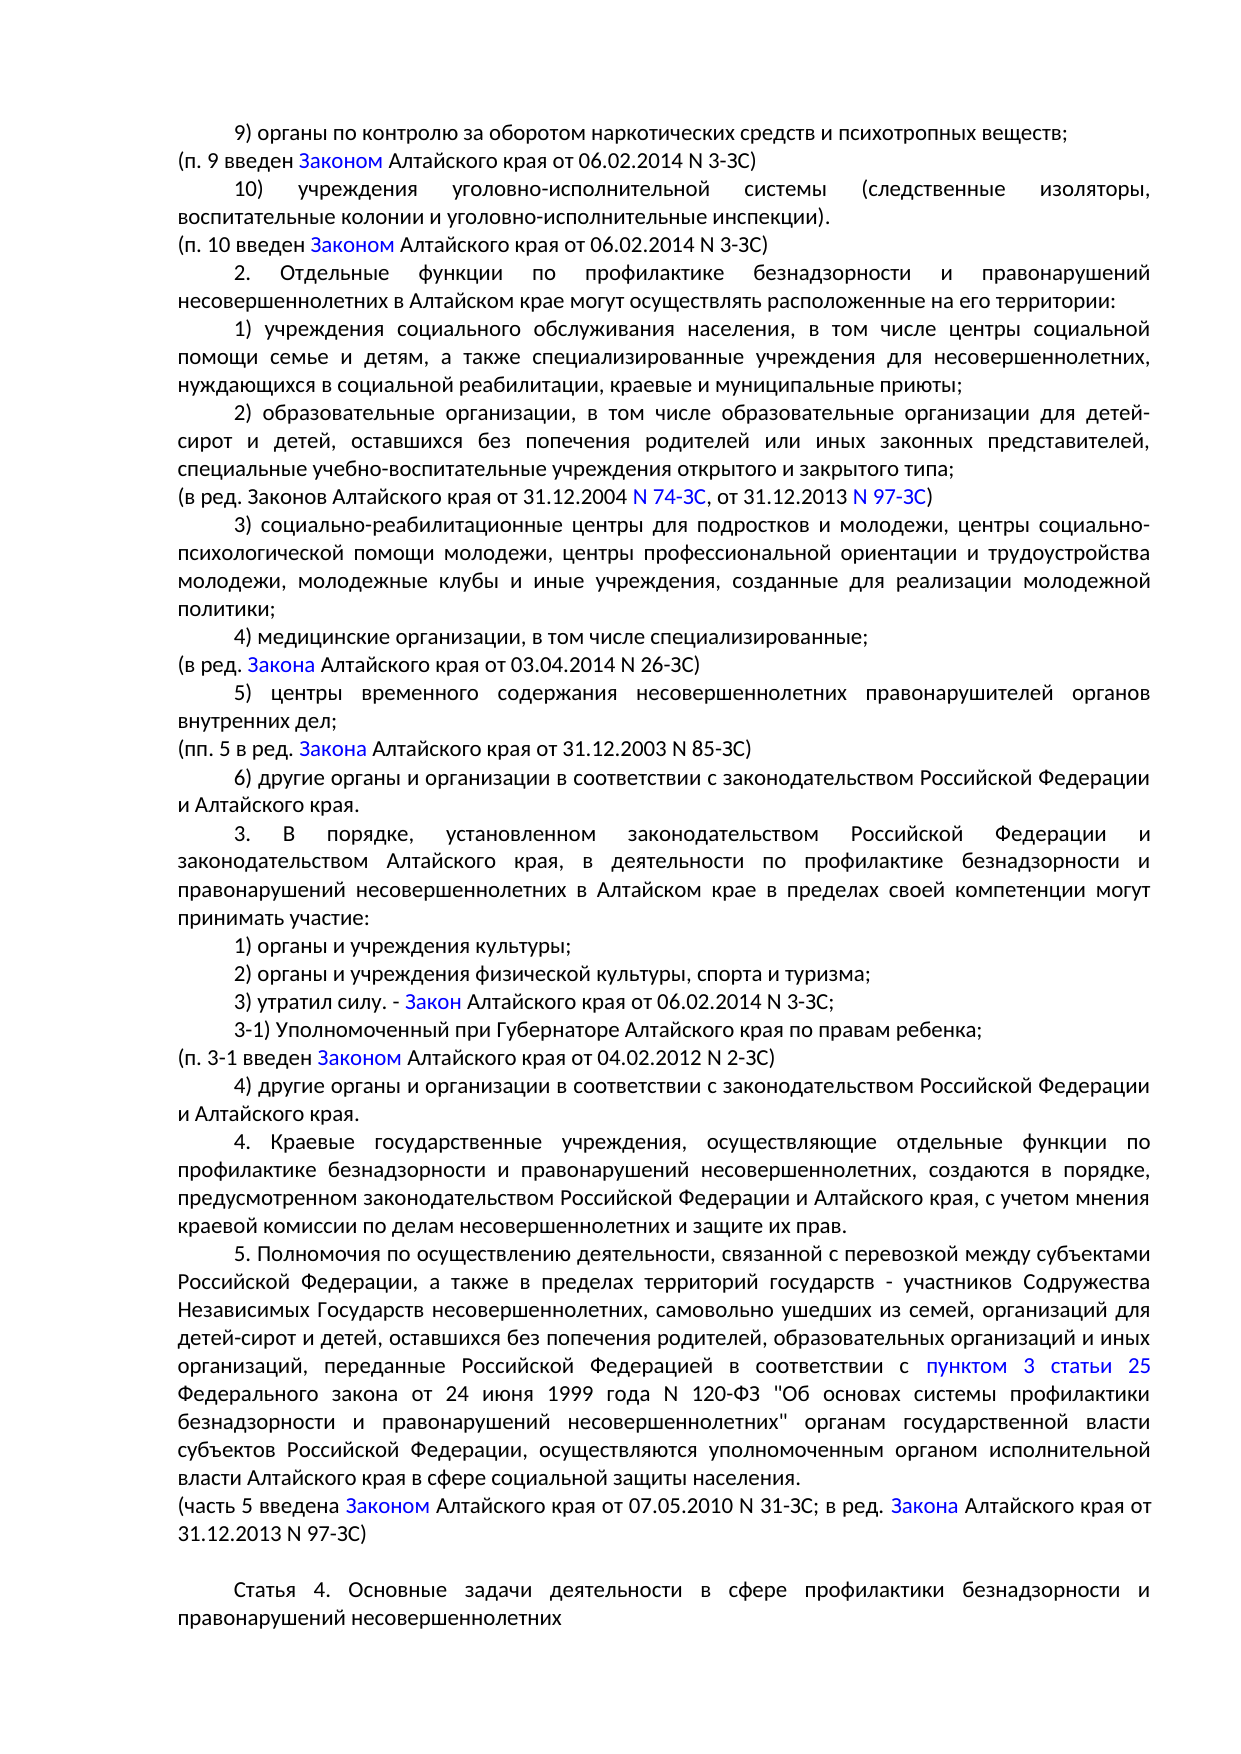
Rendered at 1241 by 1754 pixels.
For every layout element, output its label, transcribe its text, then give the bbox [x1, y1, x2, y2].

text (часть 5 введена Законом Алтайского края от 07.05.2010 N 31-ЗС; в ред. Закона Алтайского края от 31.12.2013 N 97-ЗС) [177, 1491, 1152, 1547]
text 1) учреждения социального обслуживания населения, в том числе центры социальной помощи семье и детям, а также специализированные учреждения для несовершеннолетних, нуждающихся в социальной реабилитации, краевые и муниципальные приюты; [177, 314, 1152, 398]
text 2) образовательные организации, в том числе образовательные организации для детей-сирот и детей, оставшихся без попечения родителей или иных законных представителей, специальные учебно-воспитательные учреждения открытого и закрытого типа; [177, 398, 1152, 482]
text 3) утратил силу. - Закон Алтайского края от 06.02.2014 N 3-ЗС; [177, 987, 1152, 1015]
text 3) социально-реабилитационные центры для подростков и молодежи, центры социально-психологической помощи молодежи, центры профессиональной ориентации и трудоустройства молодежи, молодежные клубы и иные учреждения, созданные для реализации молодежной политики; [177, 510, 1152, 622]
text 9) органы по контролю за оборотом наркотических средств и психотропных веществ; [177, 118, 1152, 146]
text 3. В порядке, установленном законодательством Российской Федерации и законодательством Алтайского края, в деятельности по профилактике безнадзорности и правонарушений несовершеннолетних в Алтайском крае в пределах своей компетенции могут принимать участие: [177, 819, 1152, 931]
text 4) другие органы и организации в соответствии с законодательством Российской Федерации и Алтайского края. [177, 1071, 1152, 1127]
text Статья 4. Основные задачи деятельности в сфере профилактики безнадзорности и правонарушений несовершеннолетних [177, 1575, 1152, 1631]
text 4) медицинские организации, в том числе специализированные; [177, 622, 1152, 651]
text (п. 9 введен Законом Алтайского края от 06.02.2014 N 3-ЗС) [177, 146, 1152, 174]
text 2) органы и учреждения физической культуры, спорта и туризма; [177, 959, 1152, 987]
text 2. Отдельные функции по профилактике безнадзорности и правонарушений несовершеннолетних в Алтайском крае могут осуществлять расположенные на его территории: [177, 258, 1152, 314]
text 4. Краевые государственные учреждения, осуществляющие отдельные функции по профилактике безнадзорности и правонарушений несовершеннолетних, создаются в порядке, предусмотренном законодательством Российской Федерации и Алтайского края, с учетом мнения краевой комиссии по делам несовершеннолетних и защите их прав. [177, 1127, 1152, 1239]
text (пп. 5 в ред. Закона Алтайского края от 31.12.2003 N 85-ЗС) [177, 734, 1152, 763]
text 5) центры временного содержания несовершеннолетних правонарушителей органов внутренних дел; [177, 678, 1152, 734]
text (п. 10 введен Законом Алтайского края от 06.02.2014 N 3-ЗС) [177, 230, 1152, 258]
text 5. Полномочия по осуществлению деятельности, связанной с перевозкой между субъектами Российской Федерации, а также в пределах территорий государств - участников Содружества Независимых Государств несовершеннолетних, самовольно ушедших из семей, организаций для детей-сирот и детей, оставшихся без попечения родителей, образовательных организаций и иных организаций, переданные Российской Федерацией в соответствии с пунктом 3 статьи 25 Федерального закона от 24 июня 1999 года N 120-ФЗ "Об основах системы профилактики безнадзорности и правонарушений несовершеннолетних" органам государственной власти субъектов Российской Федерации, осуществляются уполномоченным органом исполнительной власти Алтайского края в сфере социальной защиты населения. [177, 1239, 1152, 1491]
text 6) другие органы и организации в соответствии с законодательством Российской Федерации и Алтайского края. [177, 763, 1152, 819]
text 3-1) Уполномоченный при Губернаторе Алтайского края по правам ребенка; [177, 1015, 1152, 1043]
text (п. 3-1 введен Законом Алтайского края от 04.02.2012 N 2-ЗС) [177, 1043, 1152, 1071]
text 1) органы и учреждения культуры; [177, 931, 1152, 959]
text 10) учреждения уголовно-исполнительной системы (следственные изоляторы, воспитательные колонии и уголовно-исполнительные инспекции). [177, 174, 1152, 230]
text (в ред. Законов Алтайского края от 31.12.2004 N 74-ЗС, от 31.12.2013 N 97-ЗС) [177, 482, 1152, 510]
text (в ред. Закона Алтайского края от 03.04.2014 N 26-ЗС) [177, 651, 1152, 678]
